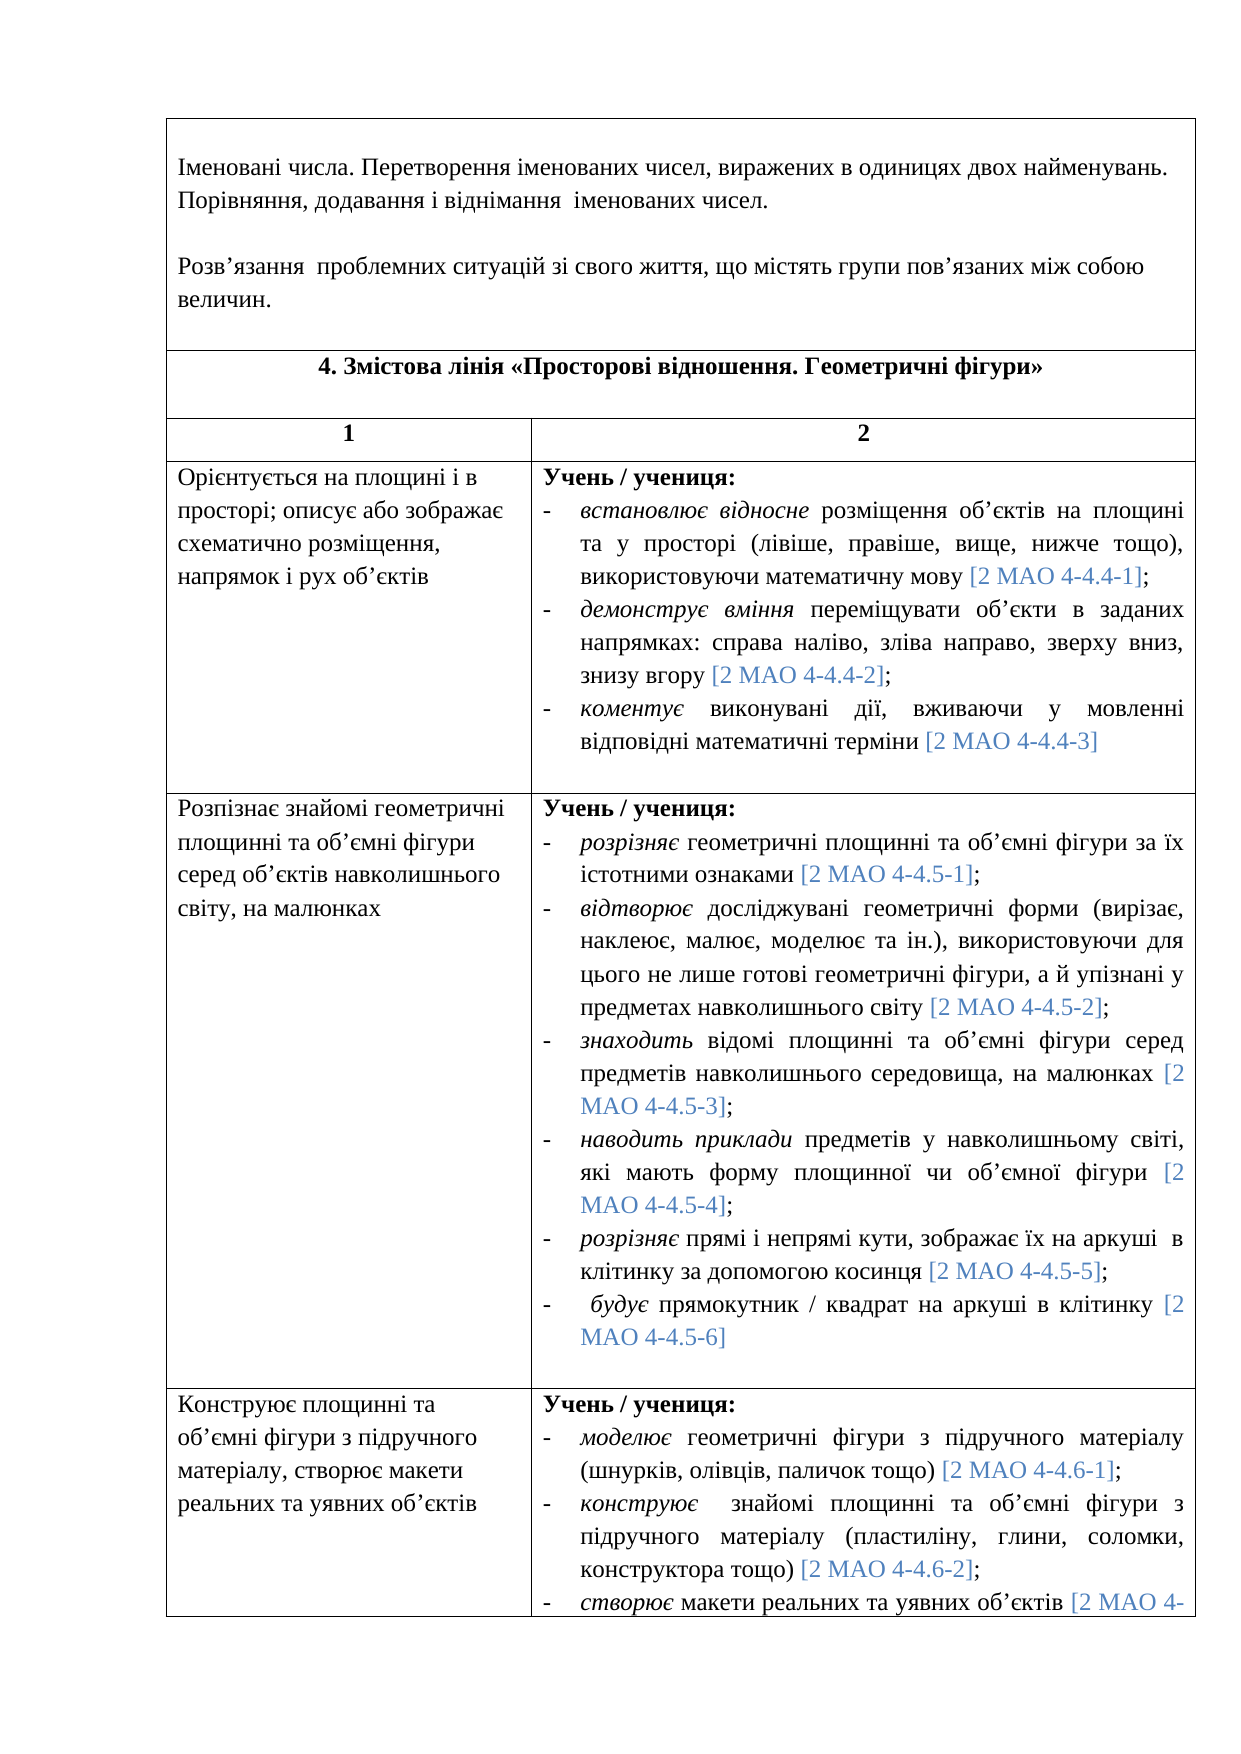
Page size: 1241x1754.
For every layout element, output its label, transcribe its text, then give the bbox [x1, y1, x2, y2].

table_cell Учень / учениця: розрізняє геометричні площинні та об’ємні фігури за їх істотними ознаками [2 МАО 4-4.5-1]; відтворює досліджувані геометричні форми (вирізає, наклеює, малює, моделює та ін.), використовуючи для цього не лише готові геометричні фігури, а й упізнані у предметах навколишнього світу [2 МАО 4-4.5-2]; знаходить відомі площинні та об’ємні фігури серед предметів навколишнього середовища, на малюнках [2 МАО 4-4.5-3]; наводить приклади предметів у навколишньому світі, які мають форму площинної чи об’ємної фігури [2 МАО 4-4.5-4]; розрізняє прямі і непрямі кути, зображає їх на аркуші в клітинку за допомогою косинця [2 МАО 4-4.5-5]; будує прямокутник / квадрат на аркуші в клітинку [2 МАО 4-4.5-6] [532, 794, 1195, 1388]
table_cell Орієнтується на площині і в просторі; описує або зображає схематично розміщення, напрямок і рух об’єктів [167, 462, 531, 792]
table_cell 1 [167, 419, 531, 461]
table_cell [532, 1389, 1195, 1616]
table_cell 4. Змістова лінія «Просторові відношення. Геометричні фігури» [167, 351, 1195, 417]
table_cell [167, 119, 1195, 350]
table_cell 2 [532, 419, 1195, 461]
table_cell Учень / учениця: встановлює відносне розміщення об’єктів на площині та у просторі (лівіше, правіше, вище, нижче тощо), використовуючи математичну мову [2 МАО 4-4.4-1]; демонструє вміння переміщувати об’єкти в заданих напрямках: справа наліво, зліва направо, зверху вниз, знизу вгору [2 МАО 4-4.4-2]; коментує виконувані дії, вживаючи у мовленні відповідні математичні терміни [2 МАО 4-4.4-3] [532, 462, 1195, 792]
table_cell Розпізнає знайомі геометричні площинні та об’ємні фігури серед об’єктів навколишнього світу, на малюнках [167, 794, 531, 1388]
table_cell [167, 1389, 531, 1616]
